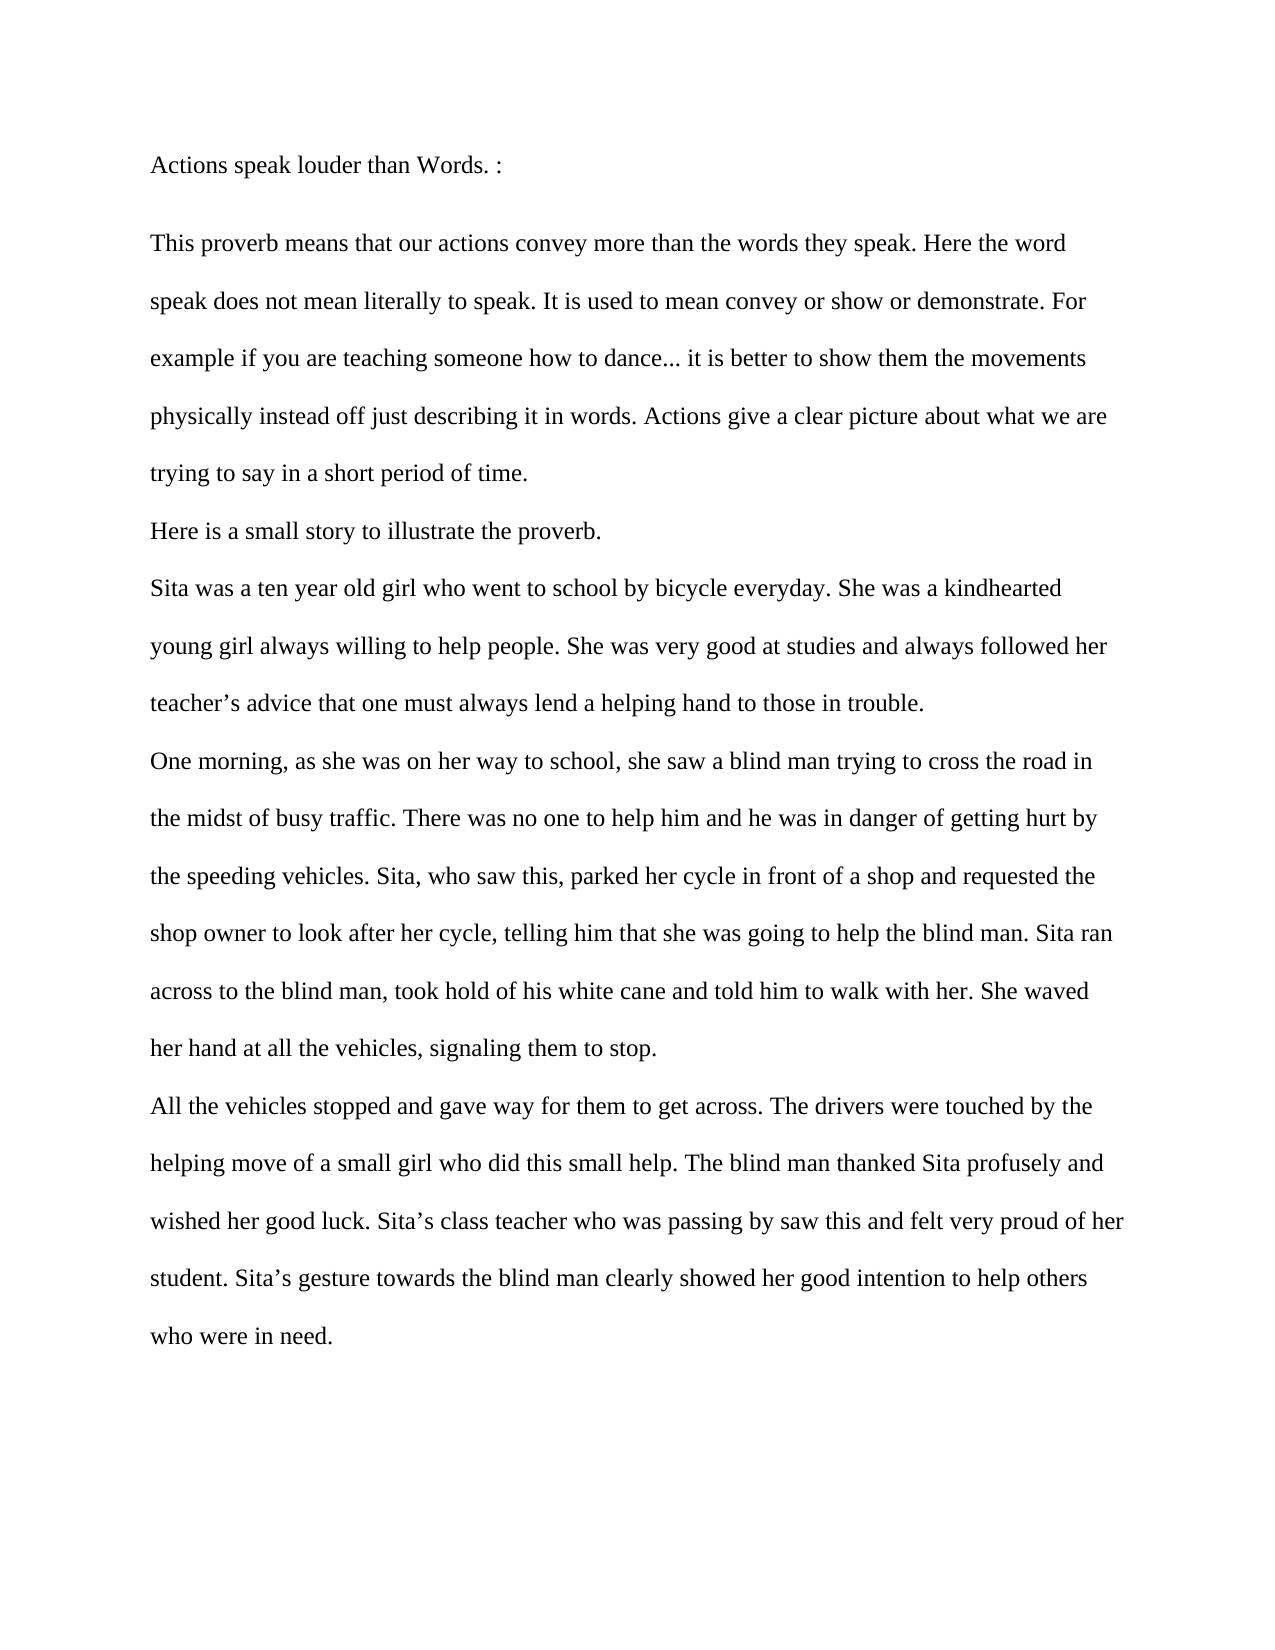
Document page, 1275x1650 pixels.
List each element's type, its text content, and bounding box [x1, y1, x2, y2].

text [150, 228, 1125, 1464]
text Actions speak louder than Words. : [150, 150, 1125, 179]
